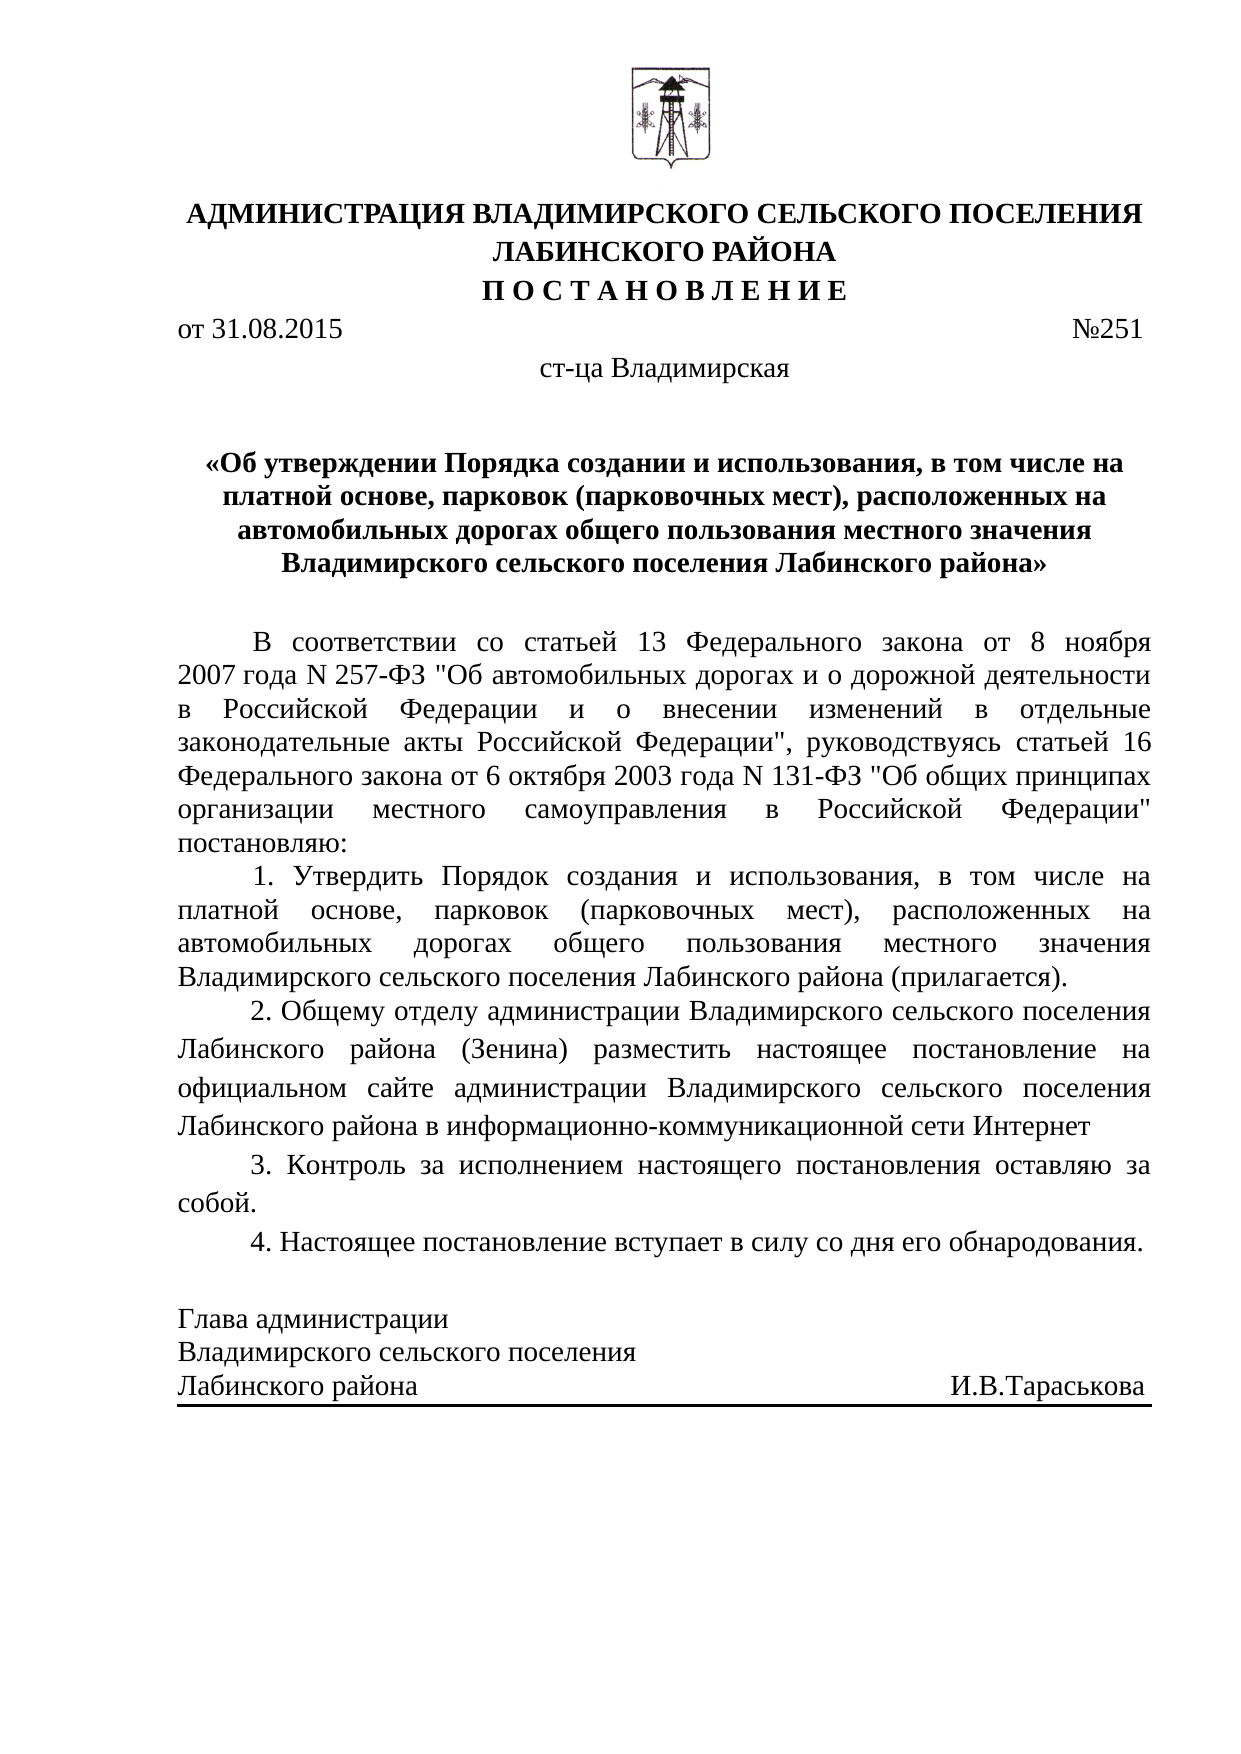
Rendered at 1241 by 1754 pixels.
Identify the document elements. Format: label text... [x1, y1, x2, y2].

text ст-ца Владимирская [177, 350, 1152, 384]
text «Об утверждении Порядка создании и использования, в том числе на платной основе, парковок (парковочных мест), расположенных на автомобильных дорогах общего пользования местного значения Владимирского сельского поселения Лабинского района» [177, 445, 1152, 579]
text ЛАБИНСКОГО РАЙОНА [177, 234, 1152, 268]
text от 31.08.2015 №251 [177, 312, 1152, 345]
text АДМИНИСТРАЦИЯ ВЛАДИМИРСКОГО СЕЛЬСКОГО ПОСЕЛЕНИЯ [177, 118, 1152, 229]
text Лабинского района И.В.Тараськова [177, 1368, 1152, 1404]
text Владимирского сельского поселения [177, 1334, 1152, 1368]
text 1. Утвердить Порядок создания и использования, в том числе на платной основе, парковок (парковочных мест), расположенных на автомобильных дорогах общего пользования местного значения Владимирского сельского поселения Лабинского района (прилагается). [177, 858, 1152, 993]
picture [618, 58, 722, 191]
text 3. Контроль за исполнением настоящего постановления оставляю за собой. [177, 1147, 1152, 1219]
text П О С Т А Н О В Л Е Н И Е [177, 273, 1152, 307]
text 2. Общему отделу администрации Владимирского сельского поселения Лабинского района (Зенина) разместить настоящее постановление на официальном сайте администрации Владимирского сельского поселения Лабинского района в информационно-коммуникационной сети Интернет [177, 993, 1152, 1142]
text 4. Настоящее постановление вступает в силу со дня его обнародования. [177, 1224, 1152, 1257]
text В соответствии со статьей 13 Федерального закона от 8 ноября 2007 года N 257-ФЗ "Об автомобильных дорогах и о дорожной деятельности в Российской Федерации и о внесении изменений в отдельные законодательные акты Российской Федерации", руководствуясь статьей 16 Федерального закона от 6 октября 2003 года N 131-ФЗ "Об общих принципах организации местного самоуправления в Российской Федерации" постановляю: [177, 624, 1152, 858]
text Глава администрации [177, 1301, 1152, 1334]
